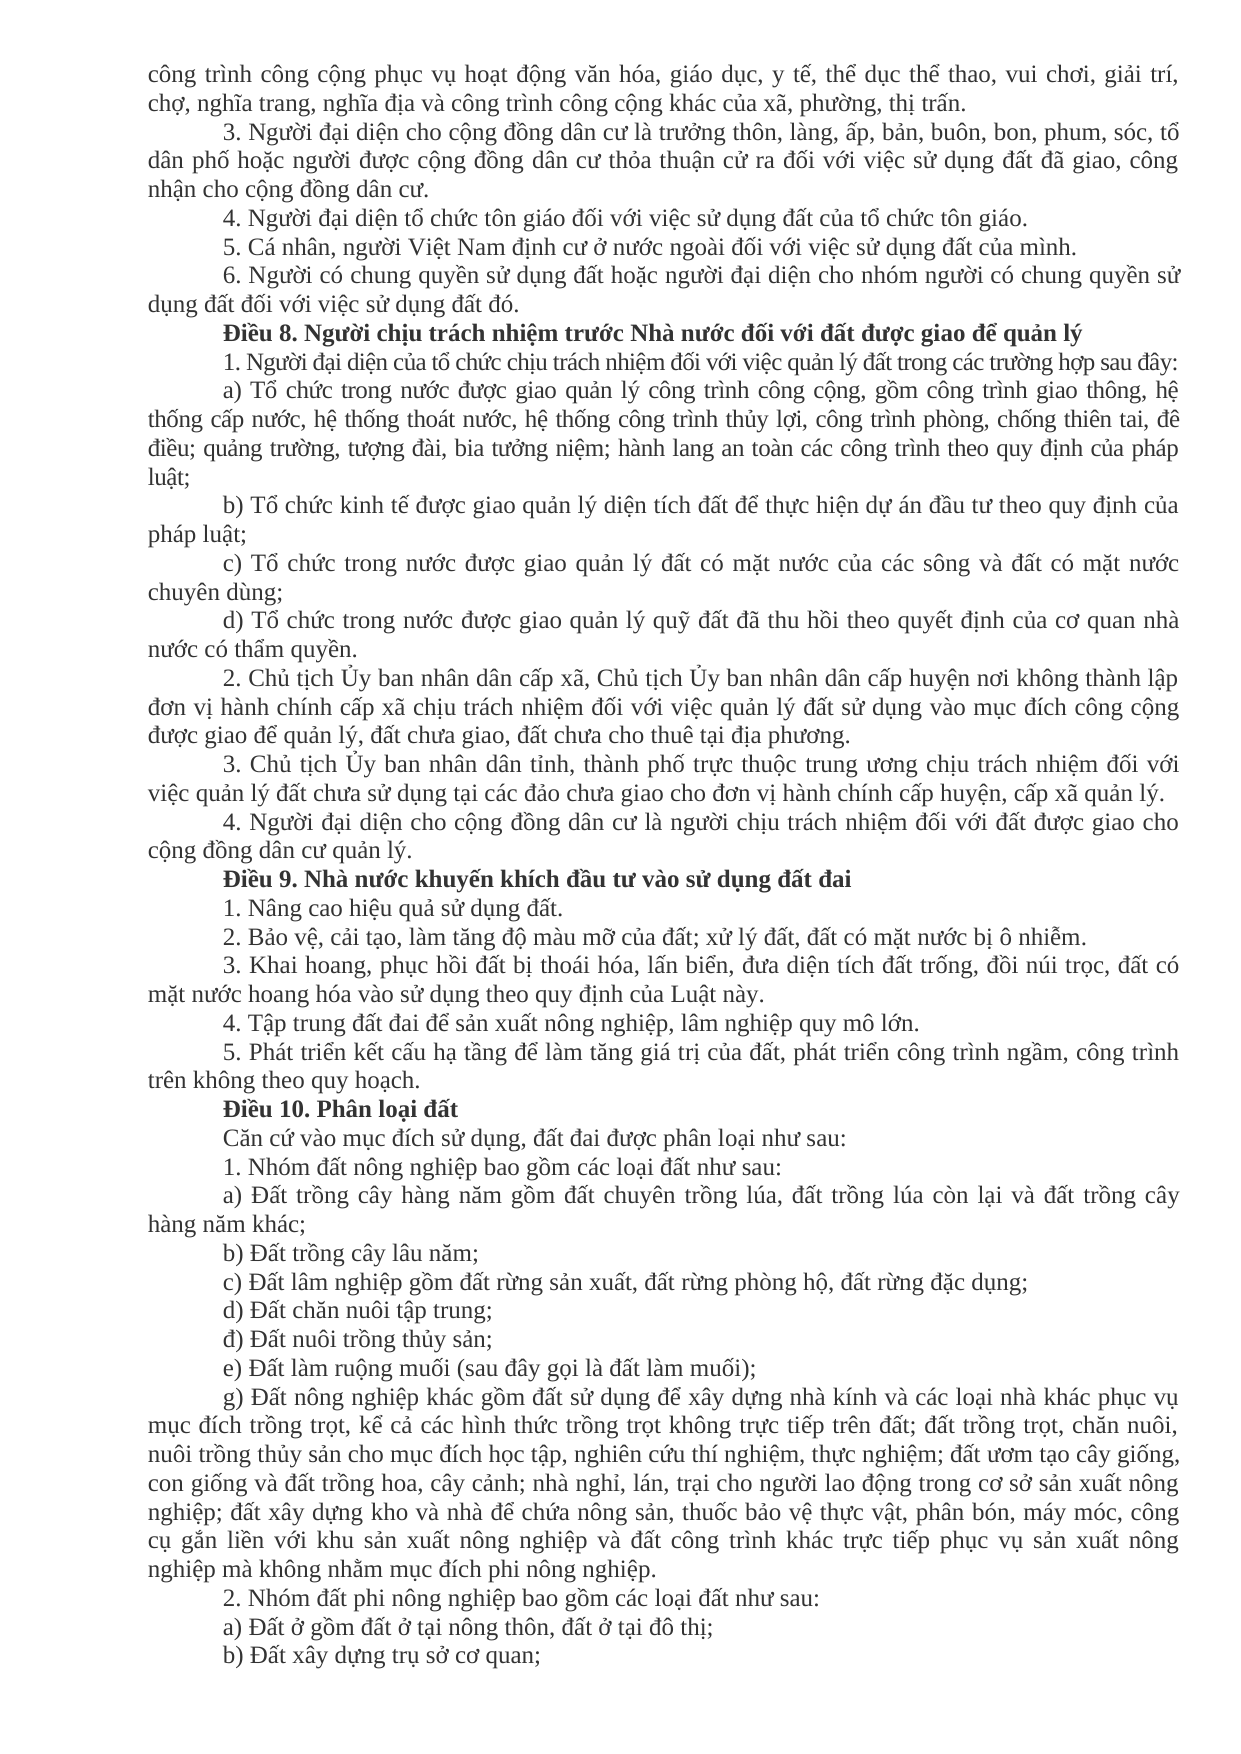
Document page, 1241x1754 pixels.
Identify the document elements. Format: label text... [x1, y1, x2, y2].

text 4. Người đại diện tổ chức tôn giáo đối với việc sử dụng đất của tổ chức tôn giáo. [148, 203, 1181, 232]
text d) Đất chăn nuôi tập trung; [148, 1295, 1181, 1324]
text a) Đất trồng cây hàng năm gồm đất chuyên trồng lúa, đất trồng lúa còn lại và đất trồng cây hàng năm khác; [148, 1180, 1181, 1238]
text 5. Phát triển kết cấu hạ tầng để làm tăng giá trị của đất, phát triển công trình ngầm, công trình trên không theo quy hoạch. [148, 1037, 1181, 1094]
text c) Đất lâm nghiệp gồm đất rừng sản xuất, đất rừng phòng hộ, đất rừng đặc dụng; [148, 1267, 1181, 1295]
text 1. Nâng cao hiệu quả sử dụng đất. [148, 893, 1181, 922]
text b) Đất trồng cây lâu năm; [148, 1238, 1181, 1267]
text 3. Người đại diện cho cộng đồng dân cư là trưởng thôn, làng, ấp, bản, buôn, bon, phum, sóc, tổ dân phố hoặc người được cộng đồng dân cư thỏa thuận cử ra đối với việc sử dụng đất đã giao, công nhận cho cộng đồng dân cư. [148, 117, 1181, 203]
text c) Tổ chức trong nước được giao quản lý đất có mặt nước của các sông và đất có mặt nước chuyên dùng; [148, 548, 1181, 605]
text 4. Tập trung đất đai để sản xuất nông nghiệp, lâm nghiệp quy mô lớn. [148, 1008, 1181, 1037]
text d) Tổ chức trong nước được giao quản lý quỹ đất đã thu hồi theo quyết định của cơ quan nhà nước có thẩm quyền. [148, 605, 1181, 663]
text 2. Nhóm đất phi nông nghiệp bao gồm các loại đất như sau: [148, 1583, 1181, 1612]
text 6. Người có chung quyền sử dụng đất hoặc người đại diện cho nhóm người có chung quyền sử dụng đất đối với việc sử dụng đất đó. [148, 260, 1181, 318]
text 2. Chủ tịch Ủy ban nhân dân cấp xã, Chủ tịch Ủy ban nhân dân cấp huyện nơi không thành lập đơn vị hành chính cấp xã chịu trách nhiệm đối với việc quản lý đất sử dụng vào mục đích công cộng được giao để quản lý, đất chưa giao, đất chưa cho thuê tại địa phương. [148, 663, 1181, 749]
text 4. Người đại diện cho cộng đồng dân cư là người chịu trách nhiệm đối với đất được giao cho cộng đồng dân cư quản lý. [148, 807, 1181, 864]
text 1. Nhóm đất nông nghiệp bao gồm các loại đất như sau: [148, 1152, 1181, 1180]
text b) Tổ chức kinh tế được giao quản lý diện tích đất để thực hiện dự án đầu tư theo quy định của pháp luật; [148, 490, 1181, 548]
text g) Đất nông nghiệp khác gồm đất sử dụng để xây dựng nhà kính và các loại nhà khác phục vụ mục đích trồng trọt, kể cả các hình thức trồng trọt không trực tiếp trên đất; đất trồng trọt, chăn nuôi, nuôi trồng thủy sản cho mục đích học tập, nghiên cứu thí nghiệm, thực nghiệm; đất ươm tạo cây giống, con giống và đất trồng hoa, cây cảnh; nhà nghỉ, lán, trại cho người lao động trong cơ sở sản xuất nông nghiệp; đất xây dựng kho và nhà để chứa nông sản, thuốc bảo vệ thực vật, phân bón, máy móc, công cụ gắn liền với khu sản xuất nông nghiệp và đất công trình khác trực tiếp phục vụ sản xuất nông nghiệp mà không nhằm mục đích phi nông nghiệp. [148, 1382, 1181, 1583]
text 2. Bảo vệ, cải tạo, làm tăng độ màu mỡ của đất; xử lý đất, đất có mặt nước bị ô nhiễm. [148, 922, 1181, 950]
text b) Đất xây dựng trụ sở cơ quan; [148, 1640, 1181, 1669]
text đ) Đất nuôi trồng thủy sản; [148, 1324, 1181, 1353]
text Điều 10. Phân loại đất [148, 1094, 1181, 1123]
text a) Tổ chức trong nước được giao quản lý công trình công cộng, gồm công trình giao thông, hệ thống cấp nước, hệ thống thoát nước, hệ thống công trình thủy lợi, công trình phòng, chống thiên tai, đê điều; quảng trường, tượng đài, bia tưởng niệm; hành lang an toàn các công trình theo quy định của pháp luật; [148, 375, 1181, 490]
text 3. Khai hoang, phục hồi đất bị thoái hóa, lấn biển, đưa diện tích đất trống, đồi núi trọc, đất có mặt nước hoang hóa vào sử dụng theo quy định của Luật này. [148, 950, 1181, 1008]
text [148, 59, 1181, 117]
text Căn cứ vào mục đích sử dụng, đất đai được phân loại như sau: [148, 1123, 1181, 1152]
text a) Đất ở gồm đất ở tại nông thôn, đất ở tại đô thị; [148, 1612, 1181, 1640]
text e) Đất làm ruộng muối (sau đây gọi là đất làm muối); [148, 1353, 1181, 1382]
text 3. Chủ tịch Ủy ban nhân dân tỉnh, thành phố trực thuộc trung ương chịu trách nhiệm đối với việc quản lý đất chưa sử dụng tại các đảo chưa giao cho đơn vị hành chính cấp huyện, cấp xã quản lý. [148, 749, 1181, 807]
text 1. Người đại diện của tổ chức chịu trách nhiệm đối với việc quản lý đất trong các trường hợp sau đây: [148, 347, 1181, 375]
text 5. Cá nhân, người Việt Nam định cư ở nước ngoài đối với việc sử dụng đất của mình. [148, 232, 1181, 260]
text Điều 9. Nhà nước khuyến khích đầu tư vào sử dụng đất đai [148, 864, 1181, 893]
text Điều 8. Người chịu trách nhiệm trước Nhà nước đối với đất được giao để quản lý [148, 318, 1181, 347]
